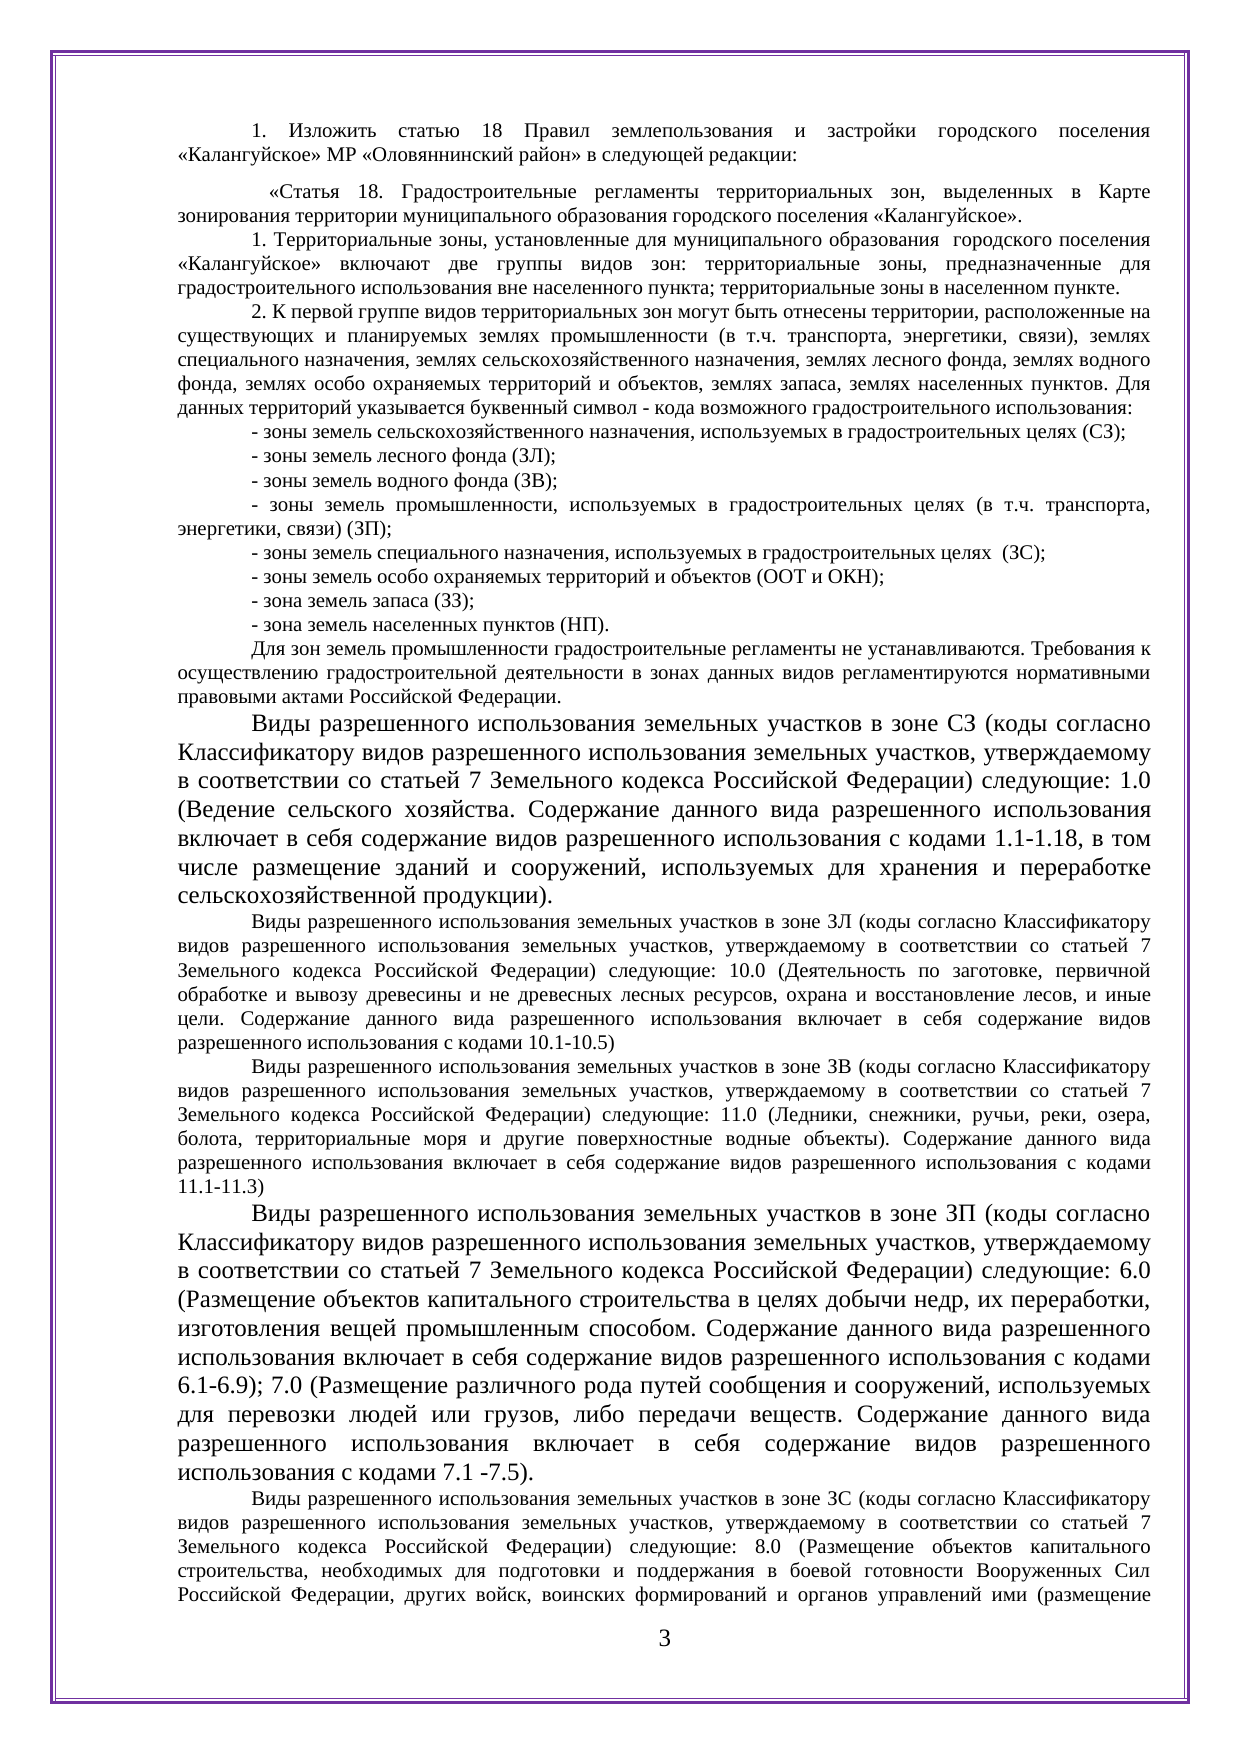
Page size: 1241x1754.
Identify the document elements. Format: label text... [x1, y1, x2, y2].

text - зоны земель промышленности, используемых в градостроительных целях (в т.ч. транспорта, энергетики, связи) (ЗП); [177, 492, 1152, 540]
text - зона земель запаса (ЗЗ); [251, 588, 1152, 612]
text Для зон земель промышленности градостроительные регламенты не устанавливаются. Требования к осуществлению градостроительной деятельности в зонах данных видов регламентируются нормативными правовыми актами Российской Федерации. [177, 636, 1152, 708]
text - зоны земель водного фонда (ЗВ); [177, 467, 1152, 492]
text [177, 1486, 1152, 1606]
text Виды разрешенного использования земельных участков в зоне ЗЛ (коды согласно Классификатору видов разрешенного использования земельных участков, утверждаемому в соответствии со статьей 7 Земельного кодекса Российской Федерации) следующие: 10.0 (Деятельность по заготовке, первичной обработке и вывозу древесины и не древесных лесных ресурсов, охрана и восстановление лесов, и иные цели. Содержание данного вида разрешенного использования включает в себя содержание видов разрешенного использования с кодами 10.1-10.5) [177, 909, 1152, 1054]
text 1. Территориальные зоны, установленные для муниципального образования городского поселения «Калангуйское» включают две группы видов зон: территориальные зоны, предназначенные для градостроительного использования вне населенного пункта; территориальные зоны в населенном пункте. [177, 227, 1152, 299]
text 2. К первой группе видов территориальных зон могут быть отнесены территории, расположенные на существующих и планируемых землях промышленности (в т.ч. транспорта, энергетики, связи), землях специального назначения, землях сельскохозяйственного назначения, землях лесного фонда, землях водного фонда, землях особо охраняемых территорий и объектов, землях запаса, землях населенных пунктов. Для данных территорий указывается буквенный символ - кода возможного градостроительного использования: [177, 299, 1152, 419]
text - зоны земель лесного фонда (ЗЛ); [177, 443, 1152, 467]
text Виды разрешенного использования земельных участков в зоне ЗВ (коды согласно Классификатору видов разрешенного использования земельных участков, утверждаемому в соответствии со статьей 7 Земельного кодекса Российской Федерации) следующие: 11.0 (Ледники, снежники, ручьи, реки, озера, болота, территориальные моря и другие поверхностные водные объекты). Содержание данного вида разрешенного использования включает в себя содержание видов разрешенного использования с кодами 11.1-11.3) [177, 1054, 1152, 1198]
text - зона земель населенных пунктов (НП). [251, 612, 1152, 636]
text «Статья 18. Градостроительные регламенты территориальных зон, выделенных в Карте зонирования территории муниципального образования городского поселения «Калангуйское». [177, 179, 1152, 227]
text - зоны земель специального назначения, используемых в градостроительных целях (ЗС); [251, 540, 1152, 564]
text Виды разрешенного использования земельных участков в зоне ЗП (коды согласно Классификатору видов разрешенного использования земельных участков, утверждаемому в соответствии со статьей 7 Земельного кодекса Российской Федерации) следующие: 6.0 (Размещение объектов капитального строительства в целях добычи недр, их переработки, изготовления вещей промышленным способом. Содержание данного вида разрешенного использования включает в себя содержание видов разрешенного использования с кодами 6.1-6.9); 7.0 (Размещение различного рода путей сообщения и сооружений, используемых для перевозки людей или грузов, либо передачи веществ. Содержание данного вида разрешенного использования включает в себя содержание видов разрешенного использования с кодами 7.1 -7.5). [177, 1198, 1152, 1486]
text 1. Изложить статью 18 Правил землепользования и застройки городского поселения «Калангуйское» МР «Оловяннинский район» в следующей редакции: [177, 118, 1152, 166]
text - зоны земель особо охраняемых территорий и объектов (ООТ и ОКН); [251, 564, 1152, 588]
text - зоны земель сельскохозяйственного назначения, используемых в градостроительных целях (СЗ); [177, 419, 1152, 443]
text Виды разрешенного использования земельных участков в зоне СЗ (коды согласно Классификатору видов разрешенного использования земельных участков, утверждаемому в соответствии со статьей 7 Земельного кодекса Российской Федерации) следующие: 1.0 (Ведение сельского хозяйства. Содержание данного вида разрешенного использования включает в себя содержание видов разрешенного использования с кодами 1.1-1.18, в том числе размещение зданий и сооружений, используемых для хранения и переработке сельскохозяйственной продукции). [177, 708, 1152, 909]
